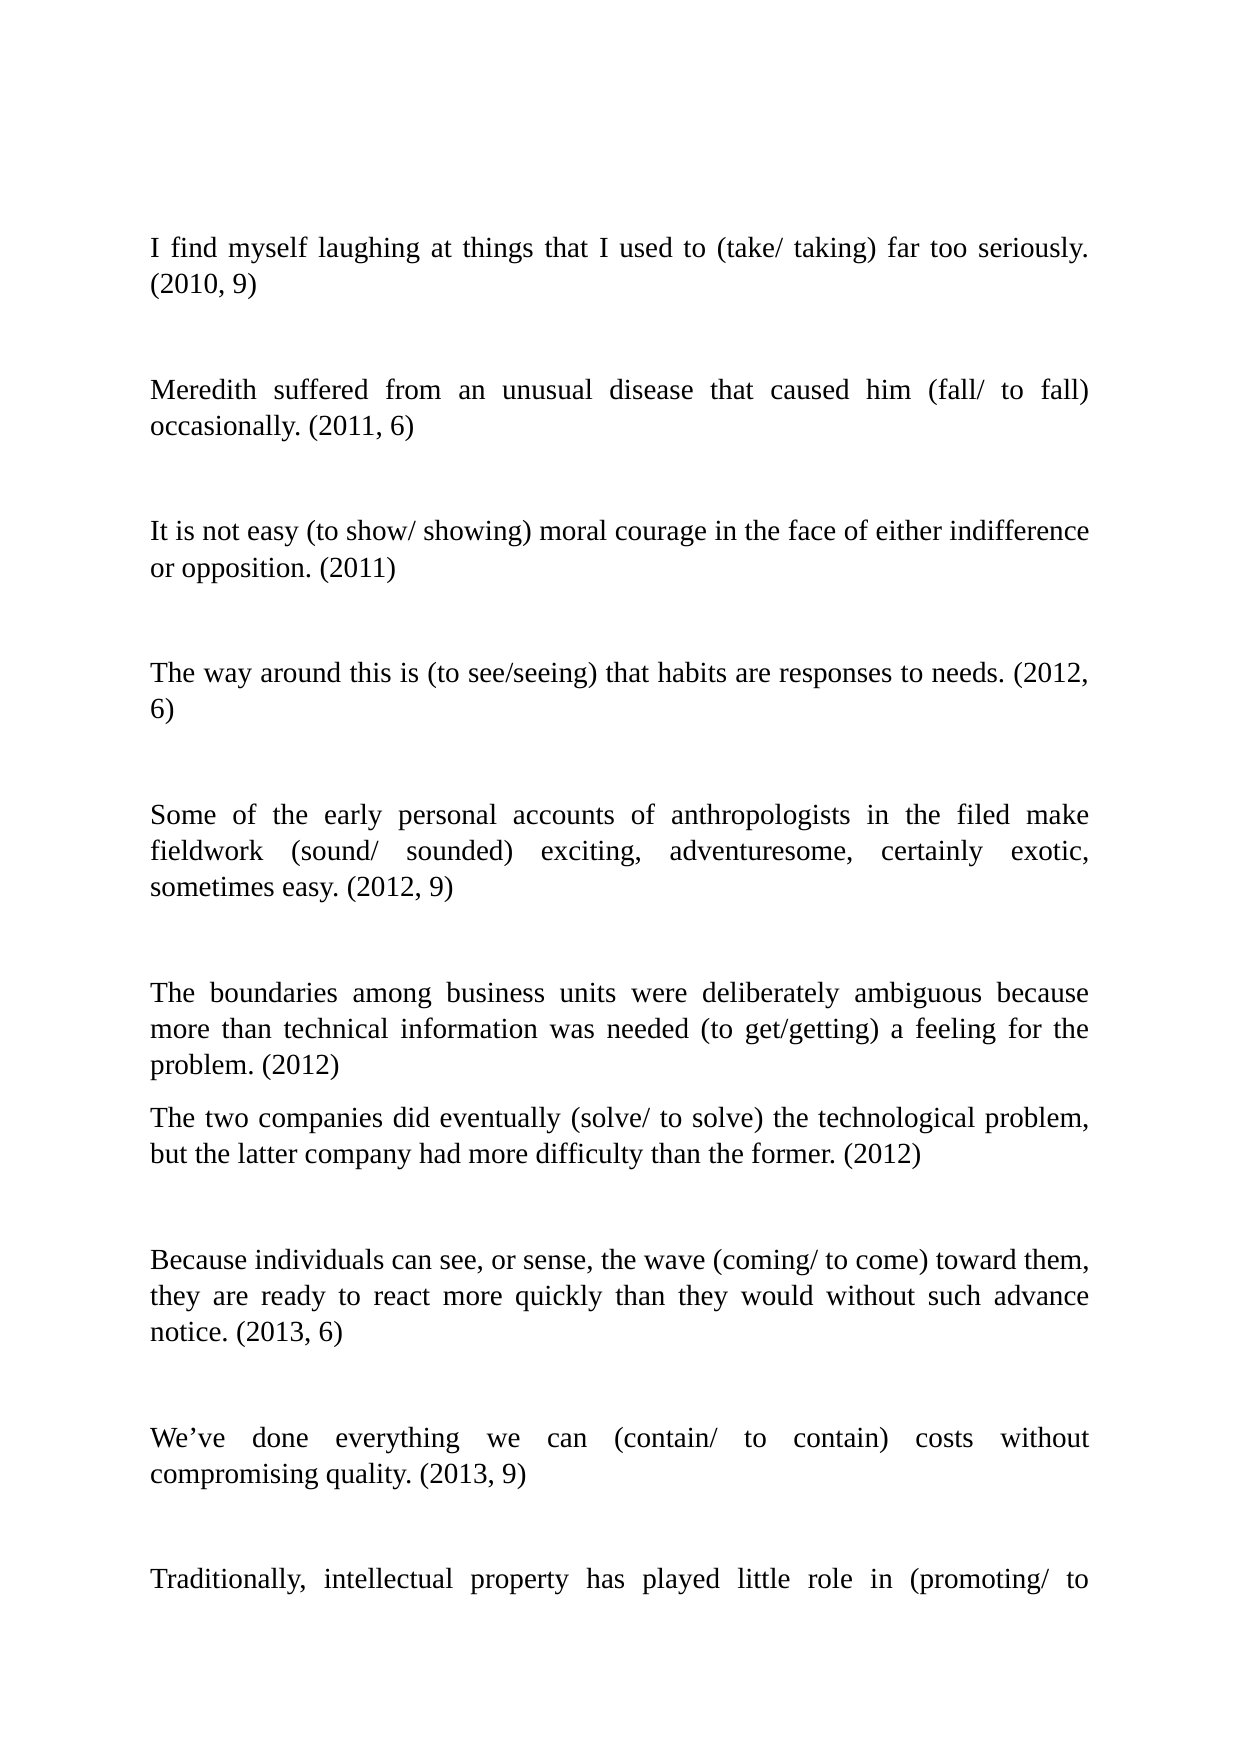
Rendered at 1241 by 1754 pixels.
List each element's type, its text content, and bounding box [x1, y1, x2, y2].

text The boundaries among business units were deliberately ambiguous because more than technical information was needed (to get/getting) a feeling for the problem. (2012) [150, 975, 1090, 1081]
text Some of the early personal accounts of anthropologists in the filed make fieldwork (sound/ sounded) exciting, adventuresome, certainly exotic, sometimes easy. (2012, 9) [150, 797, 1090, 903]
text It is not easy (to show/ showing) moral courage in the face of either indifference or opposition. (2011) [150, 513, 1090, 583]
text Meredith suffered from an unusual disease that caused him (fall/ to fall) occasionally. (2011, 6) [150, 372, 1090, 441]
text I find myself laughing at things that I used to (take/ taking) far too seriously. (2010, 9) [150, 230, 1090, 300]
text Because individuals can see, or sense, the wave (coming/ to come) toward them, they are ready to react more quickly than they would without such advance notice. (2013, 6) [150, 1242, 1090, 1348]
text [150, 1562, 1090, 1595]
text The two companies did eventually (solve/ to solve) the technological problem, but the latter company had more difficulty than the former. (2012) [150, 1100, 1090, 1170]
text We’ve done everything we can (contain/ to contain) costs without compromising quality. (2013, 9) [150, 1420, 1090, 1489]
text The way around this is (to see/seeing) that habits are responses to needs. (2012, 6) [150, 655, 1090, 725]
